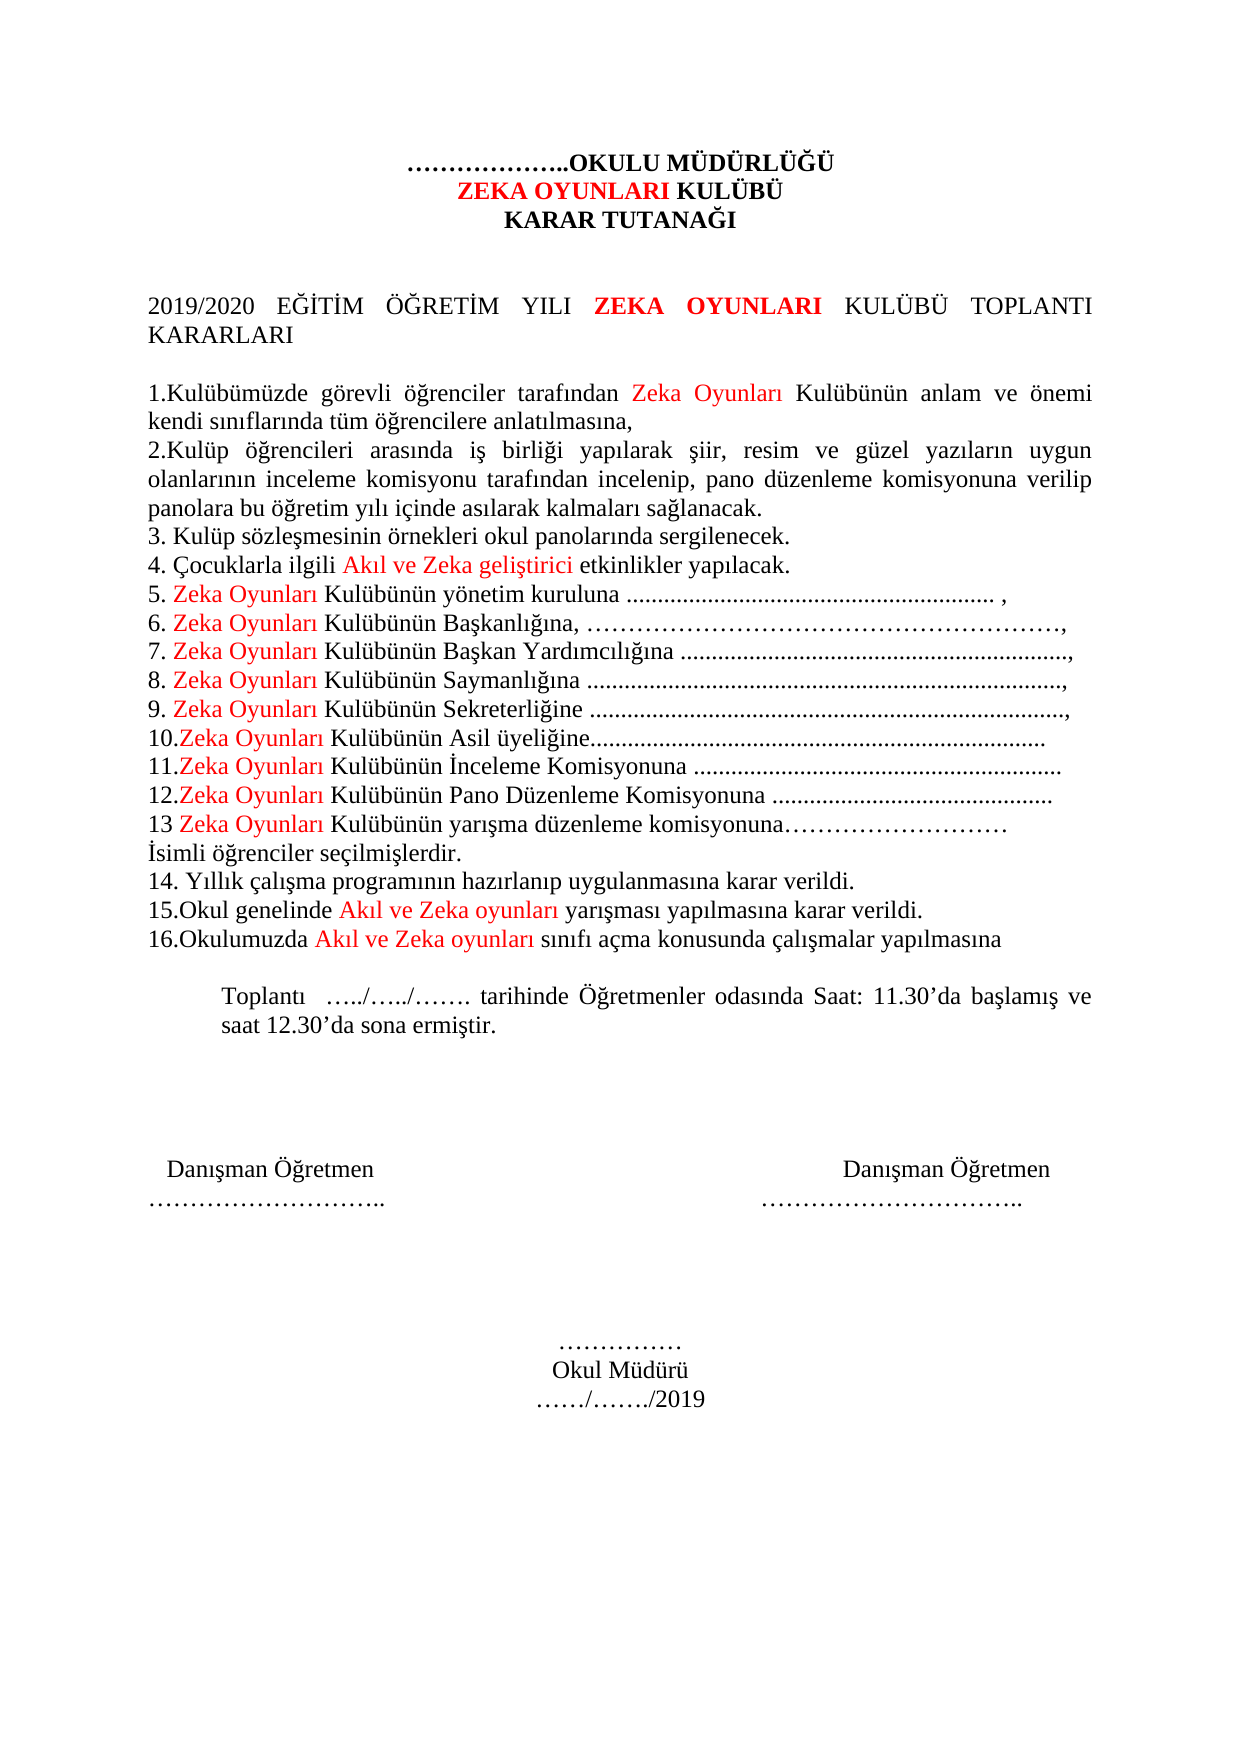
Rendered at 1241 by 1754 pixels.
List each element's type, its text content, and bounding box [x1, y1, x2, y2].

text 15.Okul genelinde Akıl ve Zeka oyunları yarışması yapılmasına karar verildi. [148, 895, 1093, 924]
text 8. Zeka Oyunları Kulübünün Saymanlığına ............................................................................, [148, 665, 1093, 694]
text 11.Zeka Oyunları Kulübünün İnceleme Komisyonuna ........................................................... [148, 751, 1093, 780]
text 3. Kulüp sözleşmesinin örnekleri okul panolarında sergilenecek. [148, 521, 1093, 550]
text ZEKA OYUNLARI KULÜBÜ [148, 176, 1093, 205]
text Danışman Öğretmen Danışman Öğretmen [148, 1154, 1093, 1183]
text 12.Zeka Oyunları Kulübünün Pano Düzenleme Komisyonuna ............................................. [148, 780, 1093, 809]
text 2019/2020 EĞİTİM ÖĞRETİM YILI ZEKA OYUNLARI KULÜBÜ TOPLANTI KARARLARI [148, 291, 1093, 349]
text KARAR TUTANAĞI [148, 205, 1093, 234]
text Okul Müdürü [148, 1355, 1093, 1384]
text 2.Kulüp öğrencileri arasında iş birliği yapılarak şiir, resim ve güzel yazıların uygun olanlarının inceleme komisyonu tarafından incelenip, pano düzenleme komisyonuna verilip panolara bu öğretim yılı içinde asılarak kalmaları sağlanacak. [148, 435, 1093, 521]
text 14. Yıllık çalışma programının hazırlanıp uygulanmasına karar verildi. [148, 866, 1093, 895]
text 4. Çocuklarla ilgili Akıl ve Zeka geliştirici etkinlikler yapılacak. [148, 550, 1093, 579]
text 7. Zeka Oyunları Kulübünün Başkan Yardımcılığına .............................................................., [148, 636, 1093, 665]
text Toplantı …../…../……. tarihinde Öğretmenler odasında Saat: 11.30’da başlamış ve saat 12.30’da sona ermiştir. [221, 981, 1093, 1039]
text 10.Zeka Oyunları Kulübünün Asil üyeliğine......................................................................... [148, 723, 1093, 751]
text 1.Kulübümüzde görevli öğrenciler tarafından Zeka Oyunları Kulübünün anlam ve önemi kendi sınıflarında tüm öğrencilere anlatılmasına, [148, 378, 1093, 435]
text 13 Zeka Oyunları Kulübünün yarışma düzenleme komisyonuna……………………… [148, 809, 1093, 838]
text ………………..OKULU MÜDÜRLÜĞÜ [148, 148, 1093, 176]
text 5. Zeka Oyunları Kulübünün yönetim kuruluna ........................................................... , [148, 579, 1093, 608]
text …………… [148, 1326, 1093, 1355]
text ……………………….. ………………………….. [148, 1183, 1093, 1211]
text 16.Okulumuzda Akıl ve Zeka oyunları sınıfı açma konusunda çalışmalar yapılmasına [148, 924, 1093, 953]
text 6. Zeka Oyunları Kulübünün Başkanlığına, …………………………………………………, [148, 608, 1093, 636]
text ……/……./2019 [148, 1384, 1093, 1413]
text İsimli öğrenciler seçilmişlerdir. [148, 838, 1093, 866]
text 9. Zeka Oyunları Kulübünün Sekreterliğine ............................................................................, [148, 694, 1093, 723]
